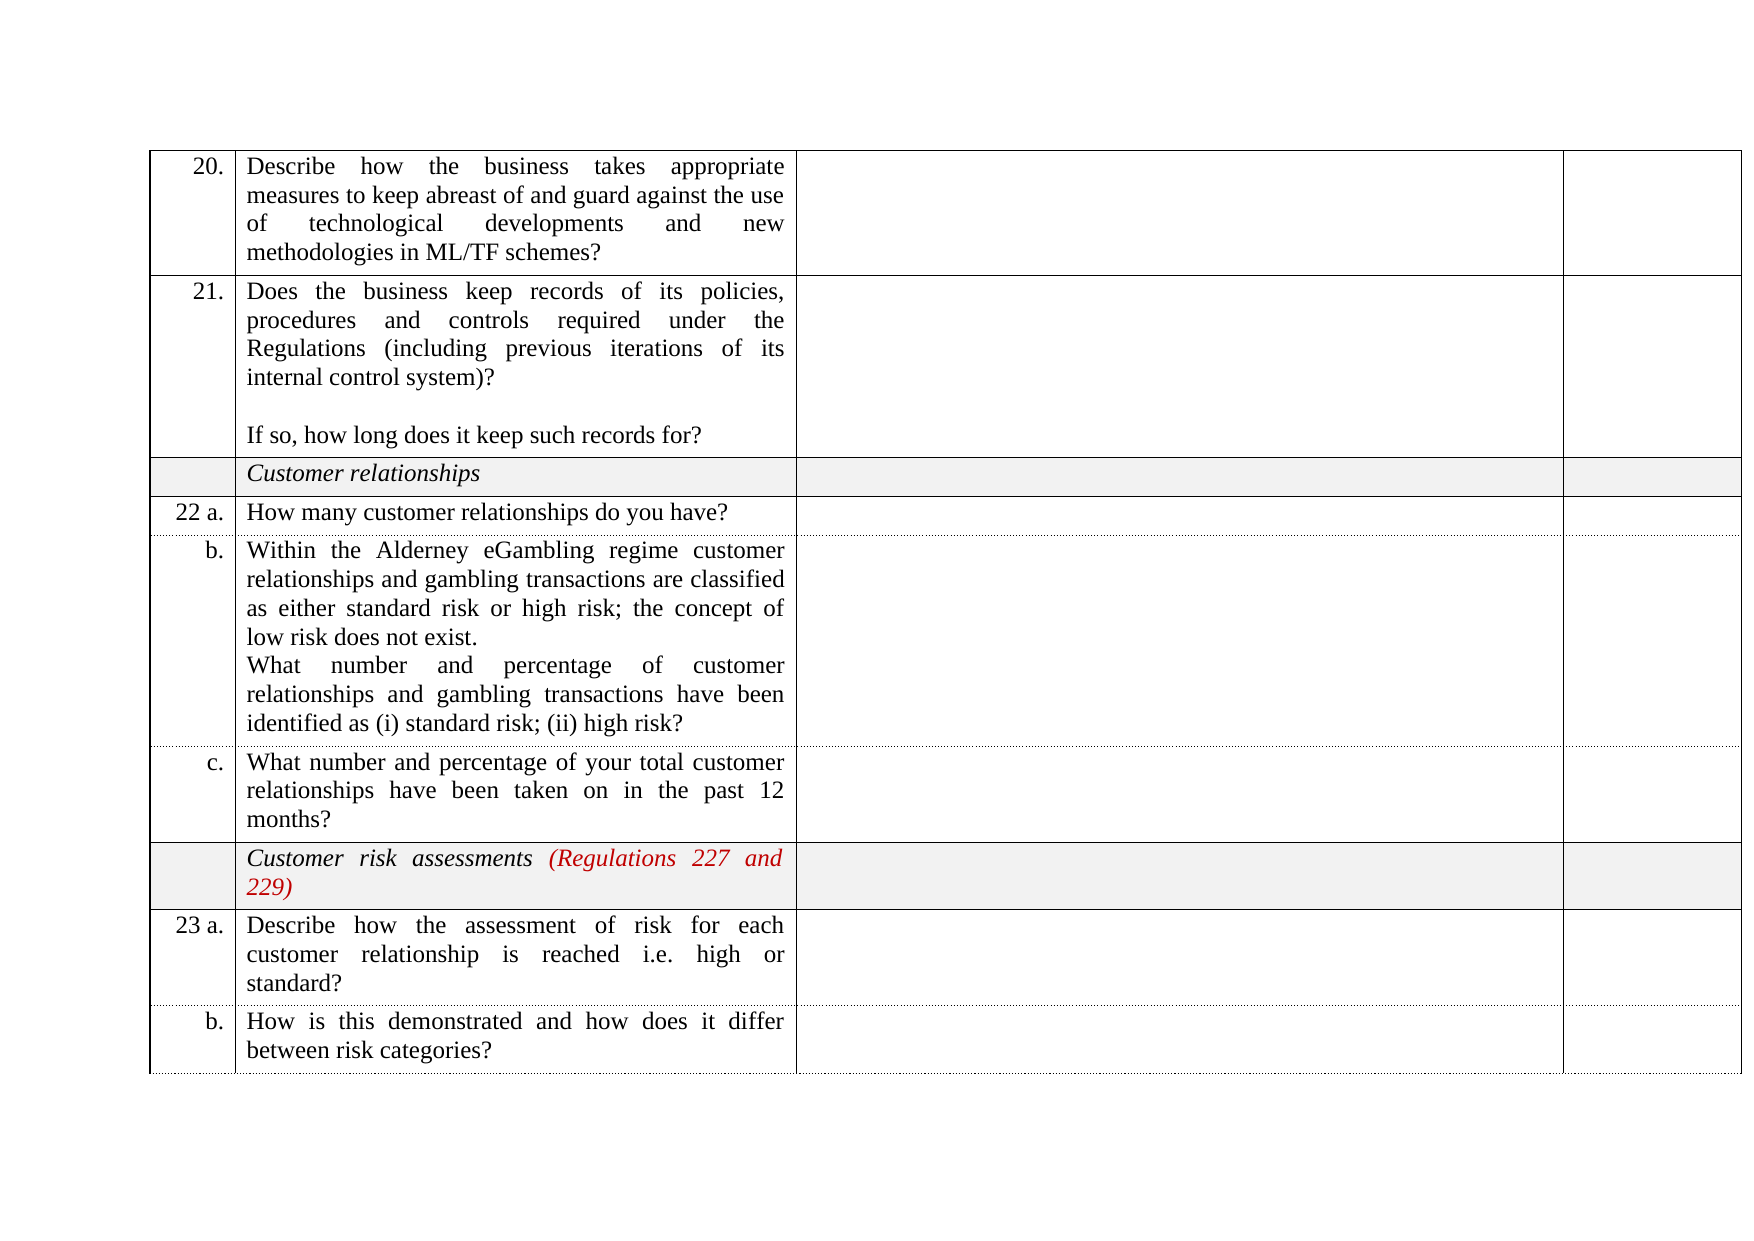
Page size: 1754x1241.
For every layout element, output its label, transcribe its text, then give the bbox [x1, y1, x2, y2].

table_cell Customer risk assessments (Regulations 227 and 229) [236, 843, 796, 909]
table_cell [1564, 151, 1741, 275]
table_cell How many customer relationships do you have? [236, 497, 796, 534]
table_cell [1564, 746, 1741, 842]
table_cell c. [151, 746, 235, 842]
table_cell b. [151, 1005, 235, 1073]
table_cell [797, 151, 1563, 275]
table_cell Describe how the business takes appropriate measures to keep abreast of and guard against the use of technological developments and new methodologies in ML/TF schemes? [236, 151, 796, 275]
table_cell Describe how the assessment of risk for each customer relationship is reached i.e. high or standard? [236, 910, 796, 1005]
table_cell [1564, 458, 1741, 496]
table_cell [797, 843, 1563, 909]
table_cell 20. [151, 151, 235, 275]
table_cell [1564, 276, 1741, 457]
table_cell [797, 746, 1563, 842]
table_cell [1564, 497, 1741, 534]
table_cell [151, 458, 235, 496]
table_cell 21. [151, 276, 235, 457]
table_cell [797, 1005, 1563, 1073]
table_cell [797, 276, 1563, 457]
table_cell 23 a. [151, 910, 235, 1005]
table_cell [1564, 843, 1741, 909]
table_cell 22 a. [151, 497, 235, 534]
table_cell What number and percentage of your total customer relationships have been taken on in the past 12 months? [236, 746, 796, 842]
table_cell [1564, 1005, 1741, 1073]
table_cell How is this demonstrated and how does it differ between risk categories? [236, 1005, 796, 1073]
table_cell [1564, 910, 1741, 1005]
table_cell [151, 843, 235, 909]
table_cell [797, 497, 1563, 534]
table_cell Customer relationships [236, 458, 796, 496]
table_cell [797, 910, 1563, 1005]
table_cell [797, 458, 1563, 496]
table_cell Does the business keep records of its policies, procedures and controls required under the Regulations (including previous iterations of its internal control system)? If so, how long does it keep such records for? [236, 276, 796, 457]
table_cell [1564, 535, 1741, 746]
table_cell Within the Alderney eGambling regime customer relationships and gambling transactions are classified as either standard risk or high risk; the concept of low risk does not exist. What number and percentage of customer relationships and gambling transactions have been identified as (i) standard risk; (ii) high risk? [236, 535, 796, 746]
table_cell b. [151, 535, 235, 746]
table_cell [797, 535, 1563, 746]
